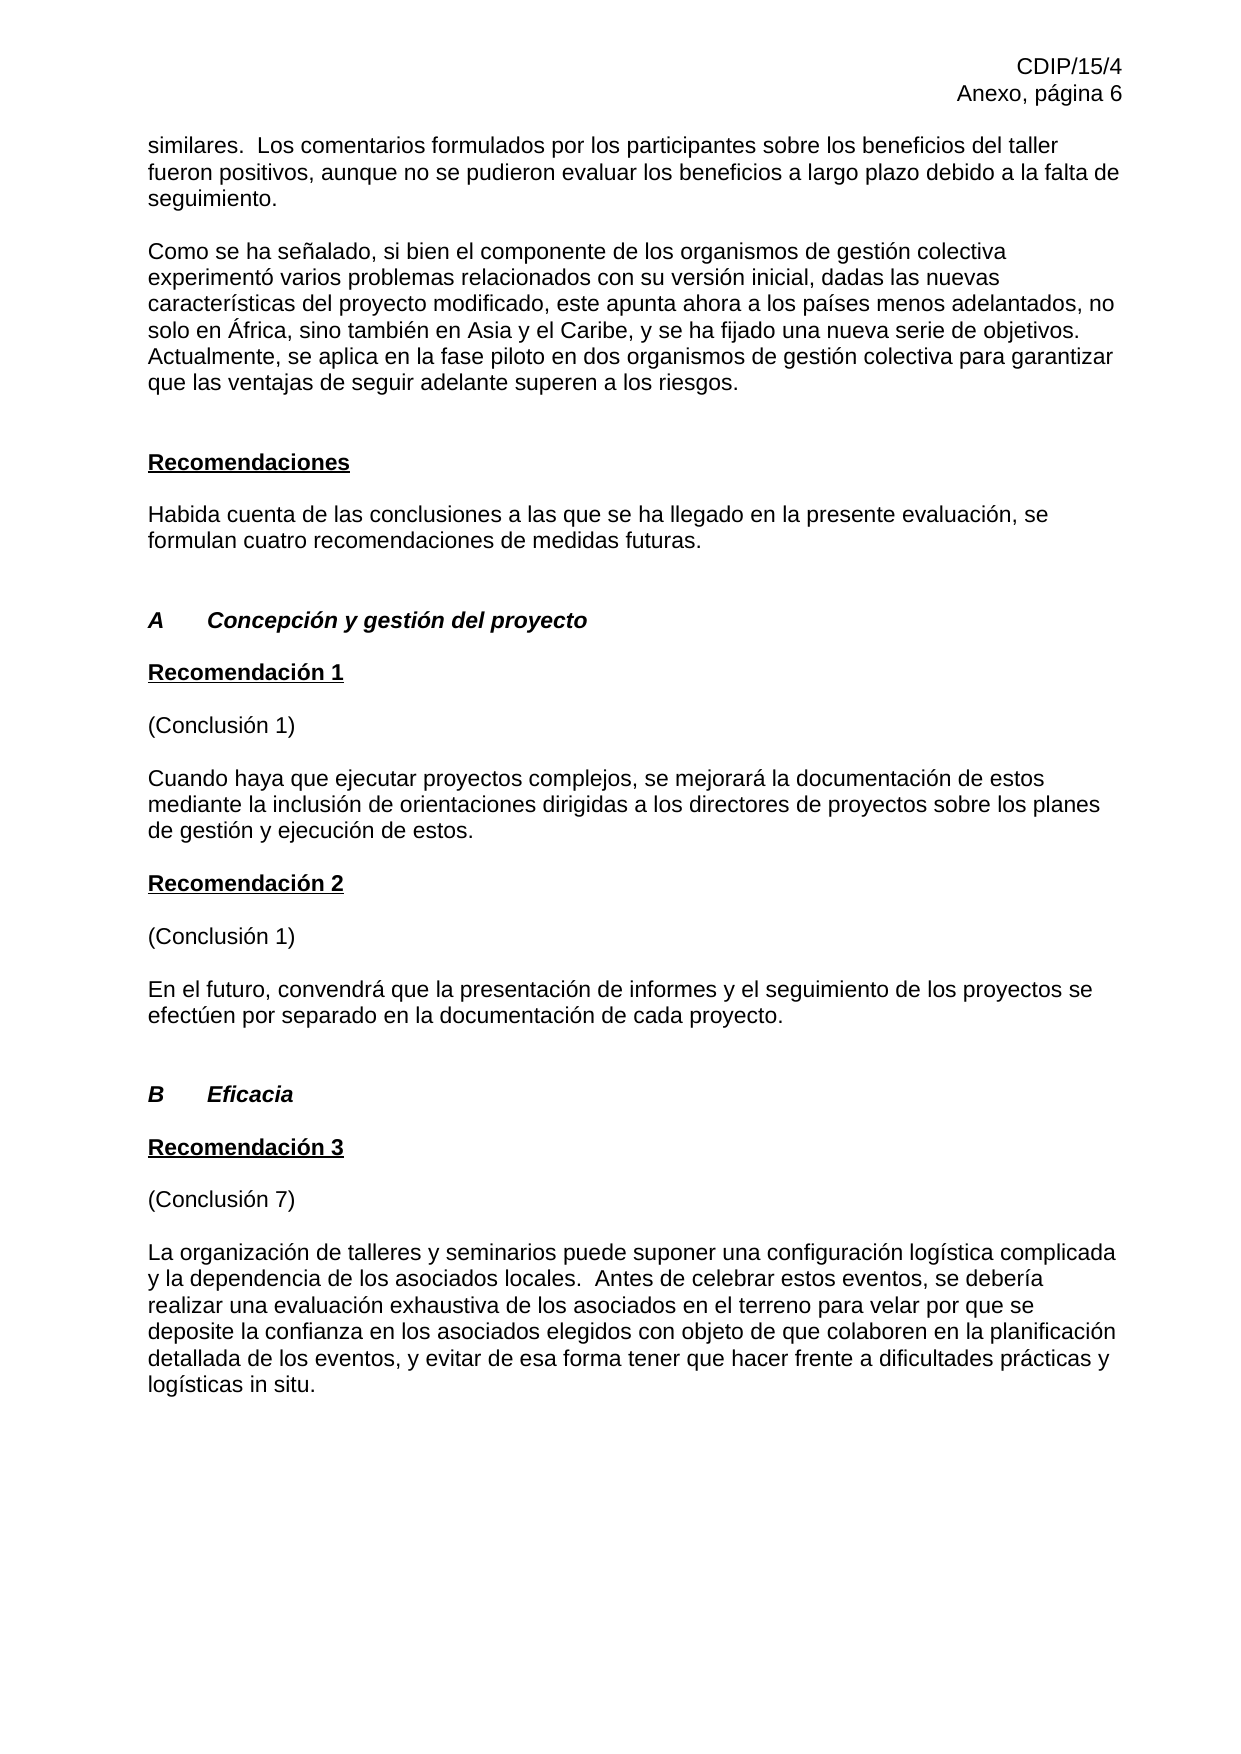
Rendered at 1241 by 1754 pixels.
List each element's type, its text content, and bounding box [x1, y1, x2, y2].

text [148, 132, 1122, 211]
text A Concepción y gestión del proyecto [148, 607, 1122, 633]
text Recomendaciones [148, 448, 1122, 475]
text (Conclusión 1) [148, 712, 1122, 738]
text Cuando haya que ejecutar proyectos complejos, se mejorará la documentación de estos mediante la inclusión de orientaciones dirigidas a los directores de proyectos sobre los planes de gestión y ejecución de estos. [148, 765, 1122, 844]
text Recomendación 1 [148, 659, 1122, 686]
text En el futuro, convendrá que la presentación de informes y el seguimiento de los proyectos se efectúen por separado en la documentación de cada proyecto. [148, 976, 1122, 1028]
text B Eficacia [148, 1081, 1122, 1107]
text (Conclusión 7) [148, 1186, 1122, 1213]
text Recomendación 2 [148, 870, 1122, 896]
text La organización de talleres y seminarios puede suponer una configuración logística complicada y la dependencia de los asociados locales. Antes de celebrar estos eventos, se debería realizar una evaluación exhaustiva de los asociados en el terreno para velar por que se deposite la confianza en los asociados elegidos con objeto de que colaboren en la planificación detallada de los eventos, y evitar de esa forma tener que hacer frente a dificultades prácticas y logísticas in situ. [148, 1239, 1122, 1397]
text Como se ha señalado, si bien el componente de los organismos de gestión colectiva experimentó varios problemas relacionados con su versión inicial, dadas las nuevas características del proyecto modificado, este apunta ahora a los países menos adelantados, no solo en África, sino también en Asia y el Caribe, y se ha fijado una nueva serie de objetivos. Actualmente, se aplica en la fase piloto en dos organismos de gestión colectiva para garantizar que las ventajas de seguir adelante superen a los riesgos. [148, 238, 1122, 396]
text Recomendación 3 [148, 1134, 1122, 1160]
text Habida cuenta de las conclusiones a las que se ha llegado en la presente evaluación, se formulan cuatro recomendaciones de medidas futuras. [148, 501, 1122, 554]
text (Conclusión 1) [148, 923, 1122, 949]
